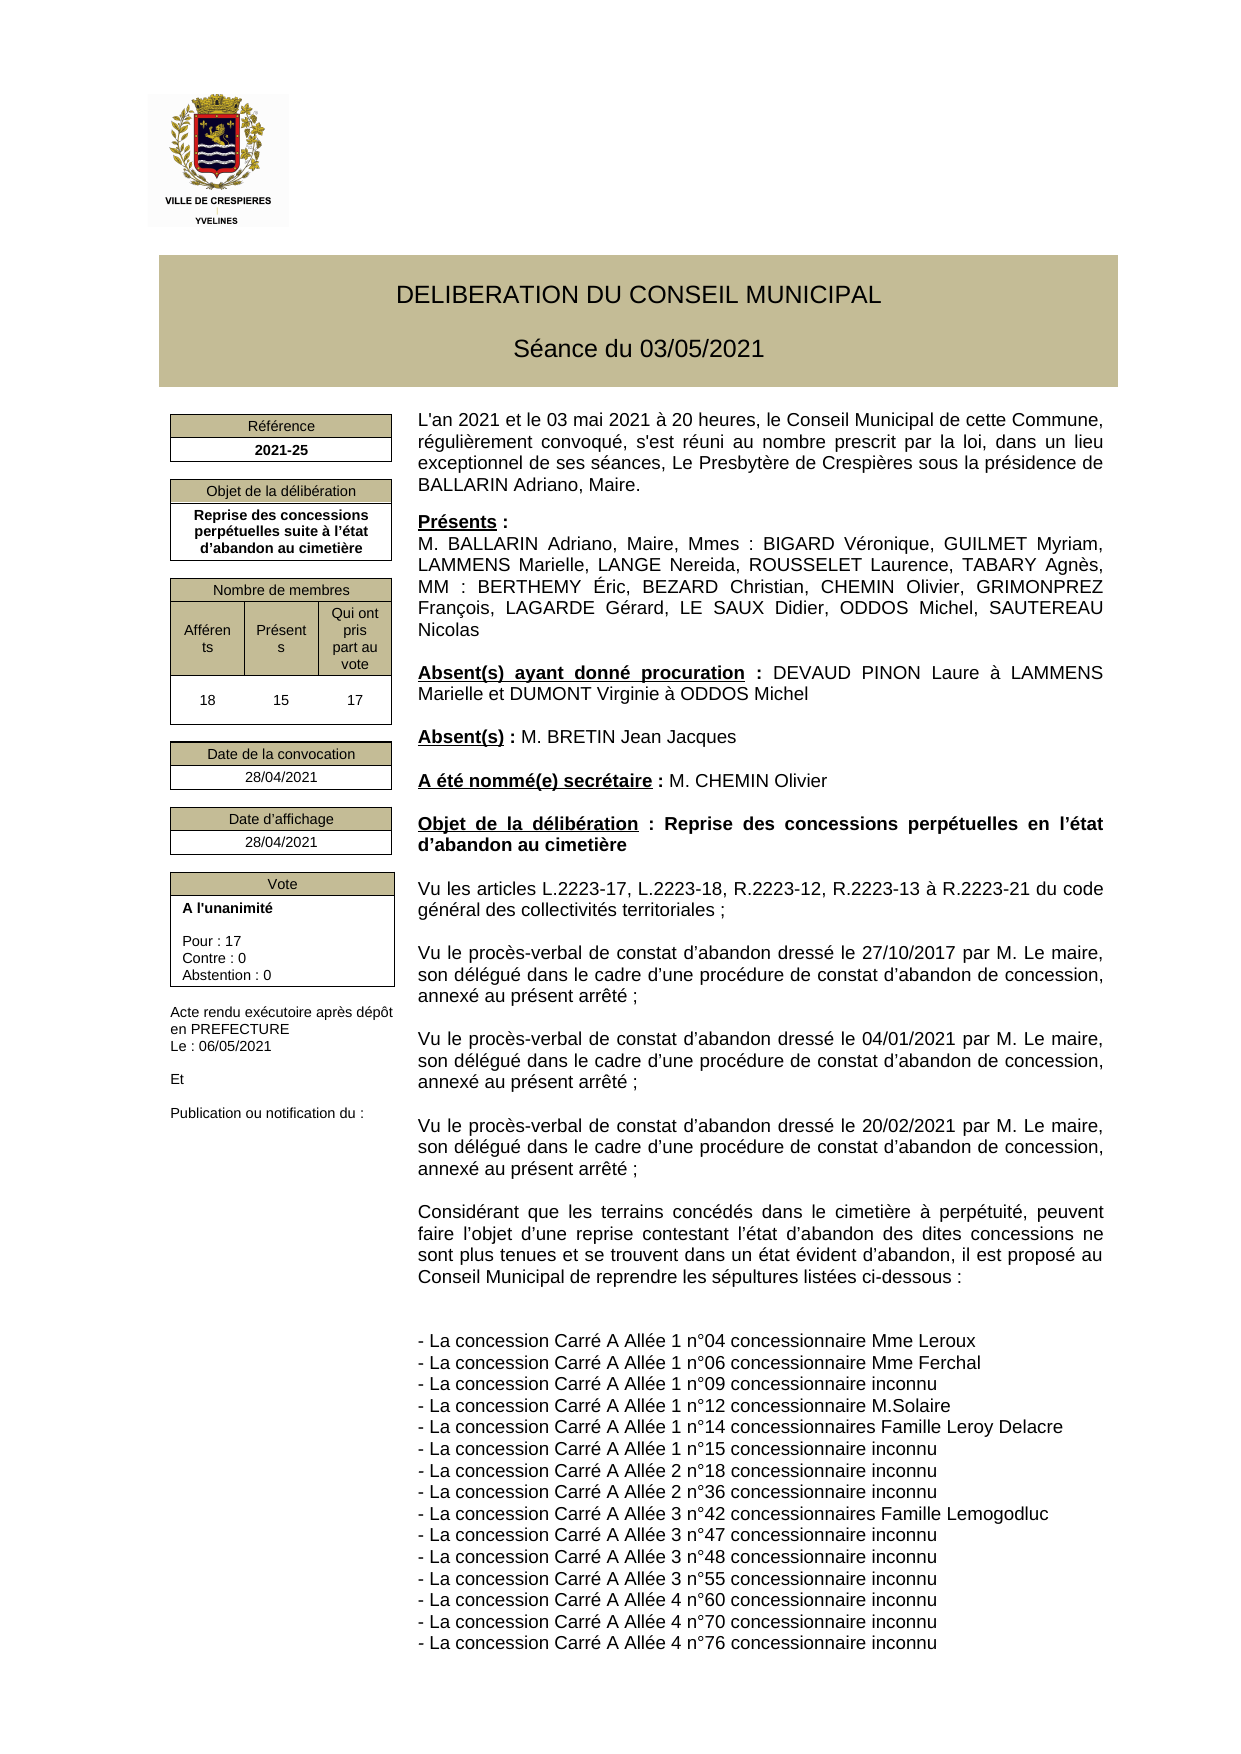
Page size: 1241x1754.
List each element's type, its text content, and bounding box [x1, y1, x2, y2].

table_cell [159, 387, 406, 1653]
picture [147, 94, 289, 227]
table_header DELIBERATION DU CONSEIL MUNICIPAL Séance du 03/05/2021 [159, 255, 1118, 387]
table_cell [406, 387, 1115, 1653]
